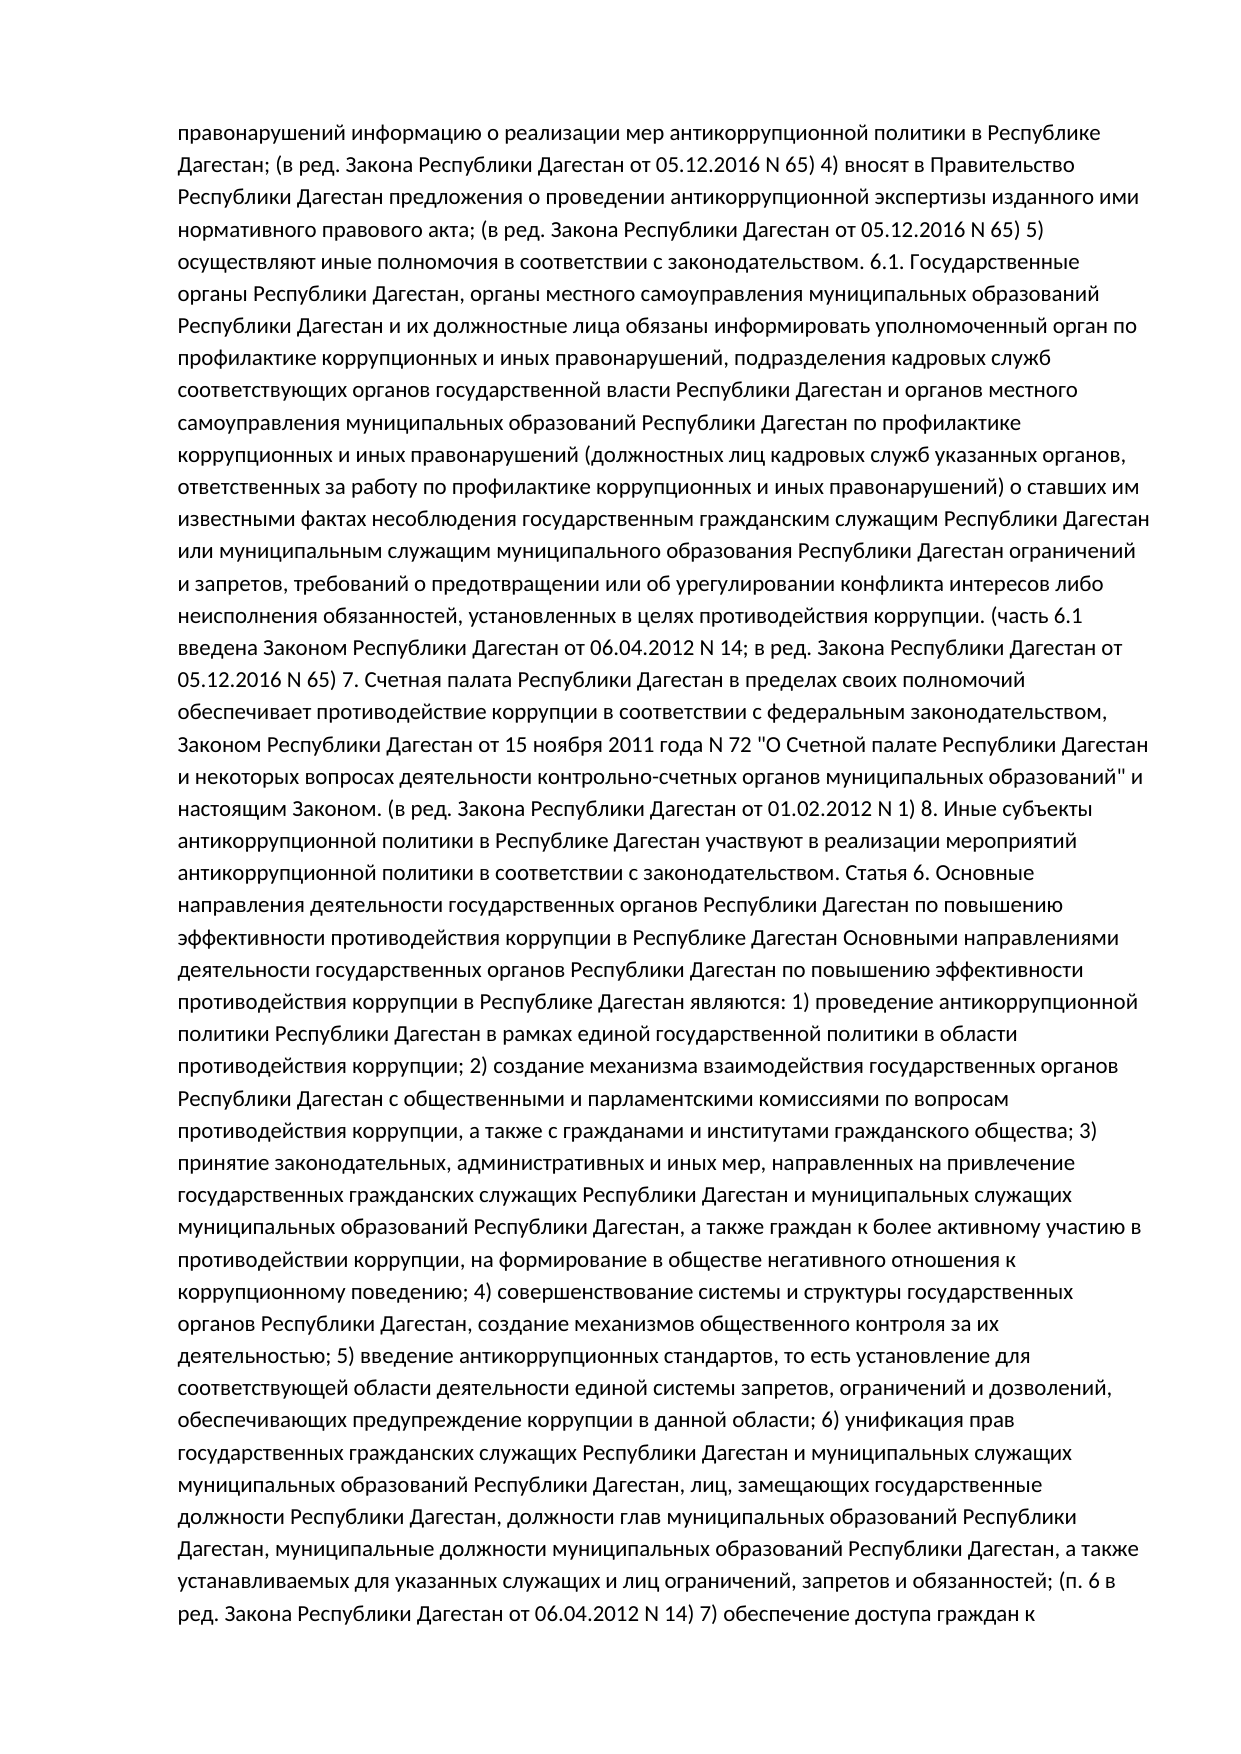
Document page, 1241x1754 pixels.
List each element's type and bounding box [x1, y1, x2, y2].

text [177, 118, 1152, 1627]
